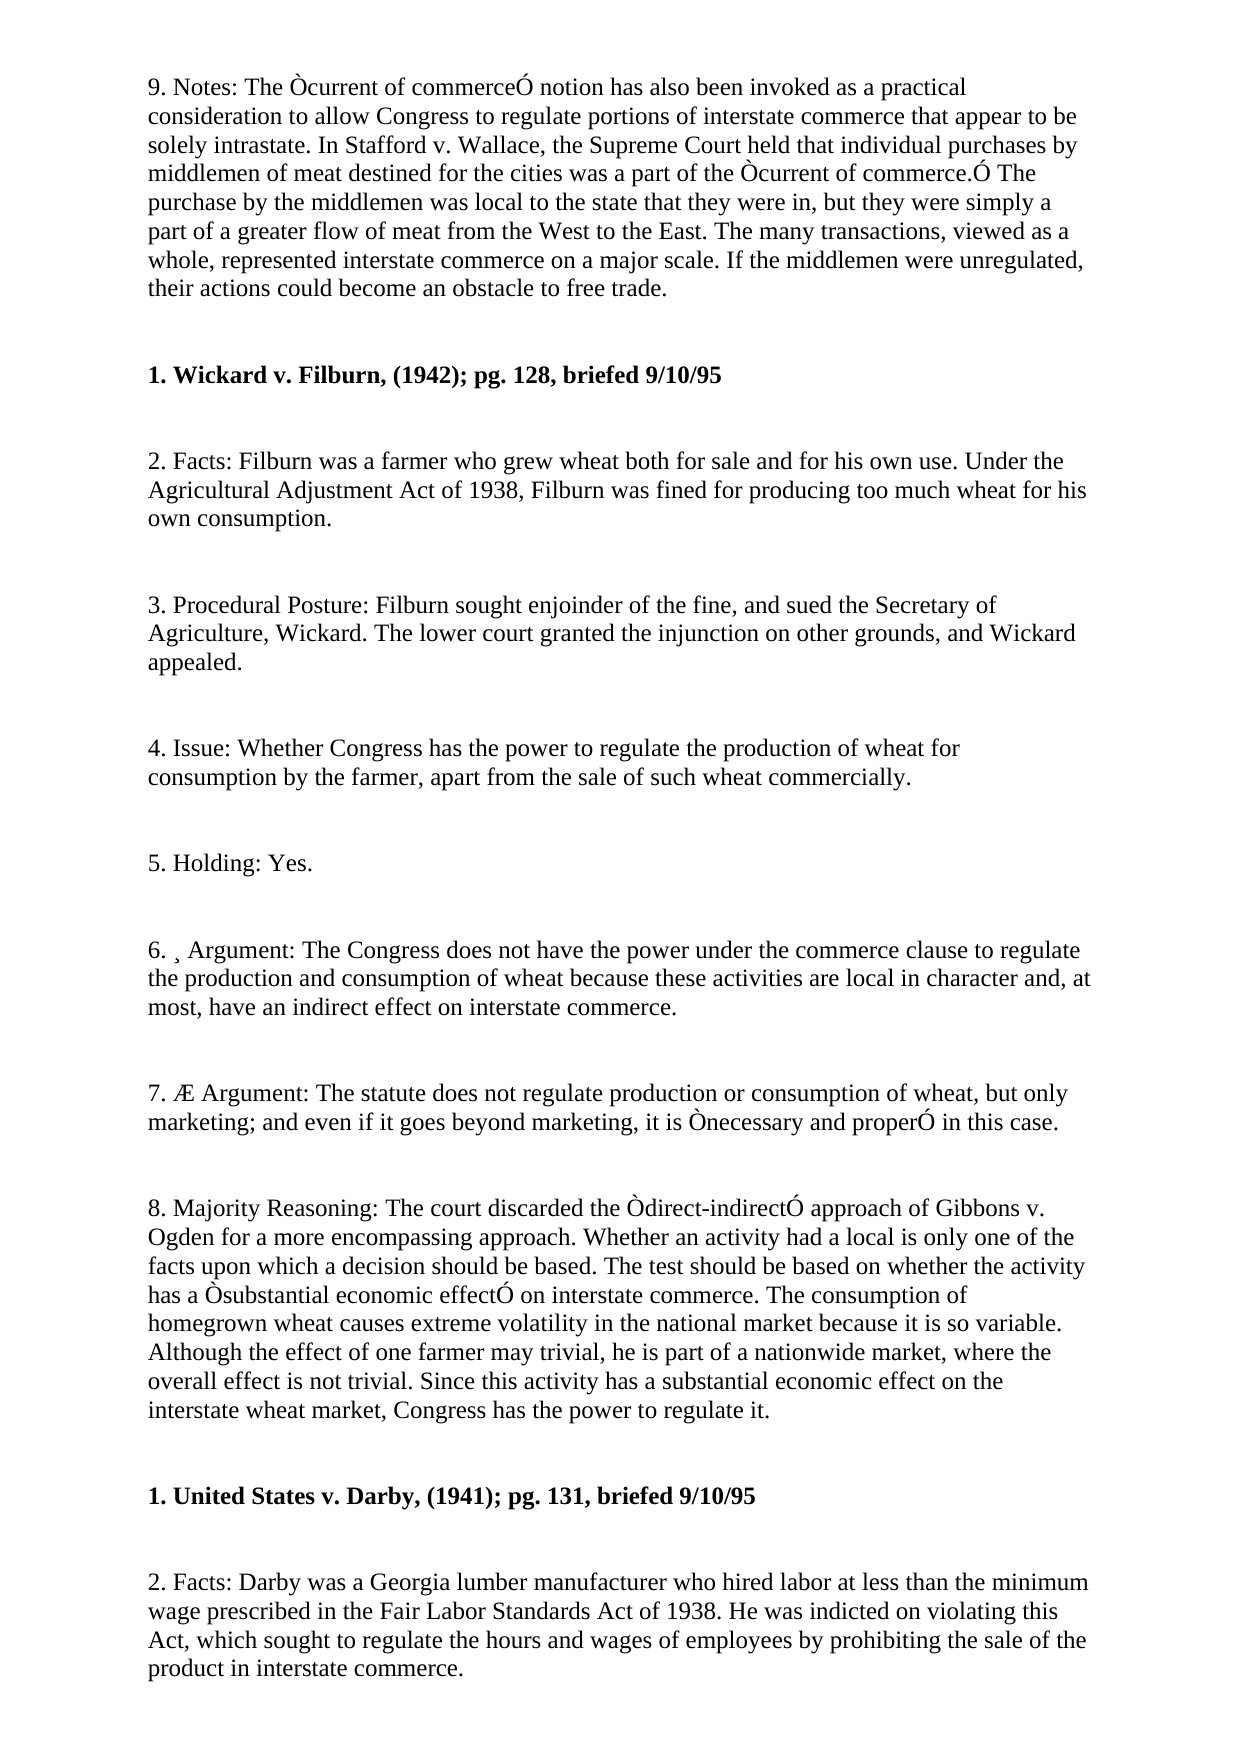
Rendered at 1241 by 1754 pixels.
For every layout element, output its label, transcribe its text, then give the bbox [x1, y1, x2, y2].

text 2. Facts: Darby was a Georgia lumber manufacturer who hired labor at less than the minimum wage prescribed in the Fair Labor Standards Act of 1938. He was indicted on violating this Act, which sought to regulate the hours and wages of employees by prohibiting the sale of the product in interstate commerce. [148, 1567, 1093, 1682]
text 8. Majority Reasoning: The court discarded the Òdirect-indirectÓ approach of Gibbons v. Ogden for a more encompassing approach. Whether an activity had a local is only one of the facts upon which a decision should be based. The test should be based on whether the activity has a Òsubstantial economic effectÓ on interstate commerce. The consumption of homegrown wheat causes extreme volatility in the national market because it is so variable. Although the effect of one farmer may trivial, he is part of a nationwide market, where the overall effect is not trivial. Since this activity has a substantial economic effect on the interstate wheat market, Congress has the power to regulate it. [148, 1193, 1093, 1423]
text 4. Issue: Whether Congress has the power to regulate the production of wheat for consumption by the farmer, apart from the sale of such wheat commercially. [148, 733, 1093, 791]
text 9. Notes: The Òcurrent of commerceÓ notion has also been invoked as a practical consideration to allow Congress to regulate portions of interstate commerce that appear to be solely intrastate. In Stafford v. Wallace, the Supreme Court held that individual purchases by middlemen of meat destined for the cities was a part of the Òcurrent of commerce.Ó The purchase by the middlemen was local to the state that they were in, but they were simply a part of a greater flow of meat from the West to the East. The many transactions, viewed as a whole, represented interstate commerce on a major scale. If the middlemen were unregulated, their actions could become an obstacle to free trade. [148, 72, 1093, 302]
text 3. Procedural Posture: Filburn sought enjoinder of the fine, and sued the Secretary of Agriculture, Wickard. The lower court granted the injunction on other grounds, and Wickard appealed. [148, 590, 1093, 676]
text 6. ¸ Argument: The Congress does not have the power under the commerce clause to regulate the production and consumption of wheat because these activities are local in character and, at most, have an indirect effect on interstate commerce. [148, 935, 1093, 1021]
text 1. Wickard v. Filburn, (1942); pg. 128, briefed 9/10/95 [148, 360, 1093, 388]
text 5. Holding: Yes. [148, 848, 1093, 877]
text 7. Æ Argument: The statute does not regulate production or consumption of wheat, but only marketing; and even if it goes beyond marketing, it is Ònecessary and properÓ in this case. [148, 1078, 1093, 1136]
text 2. Facts: Filburn was a farmer who grew wheat both for sale and for his own use. Under the Agricultural Adjustment Act of 1938, Filburn was fined for producing too much wheat for his own consumption. [148, 446, 1093, 532]
text 1. United States v. Darby, (1941); pg. 131, briefed 9/10/95 [148, 1481, 1093, 1510]
